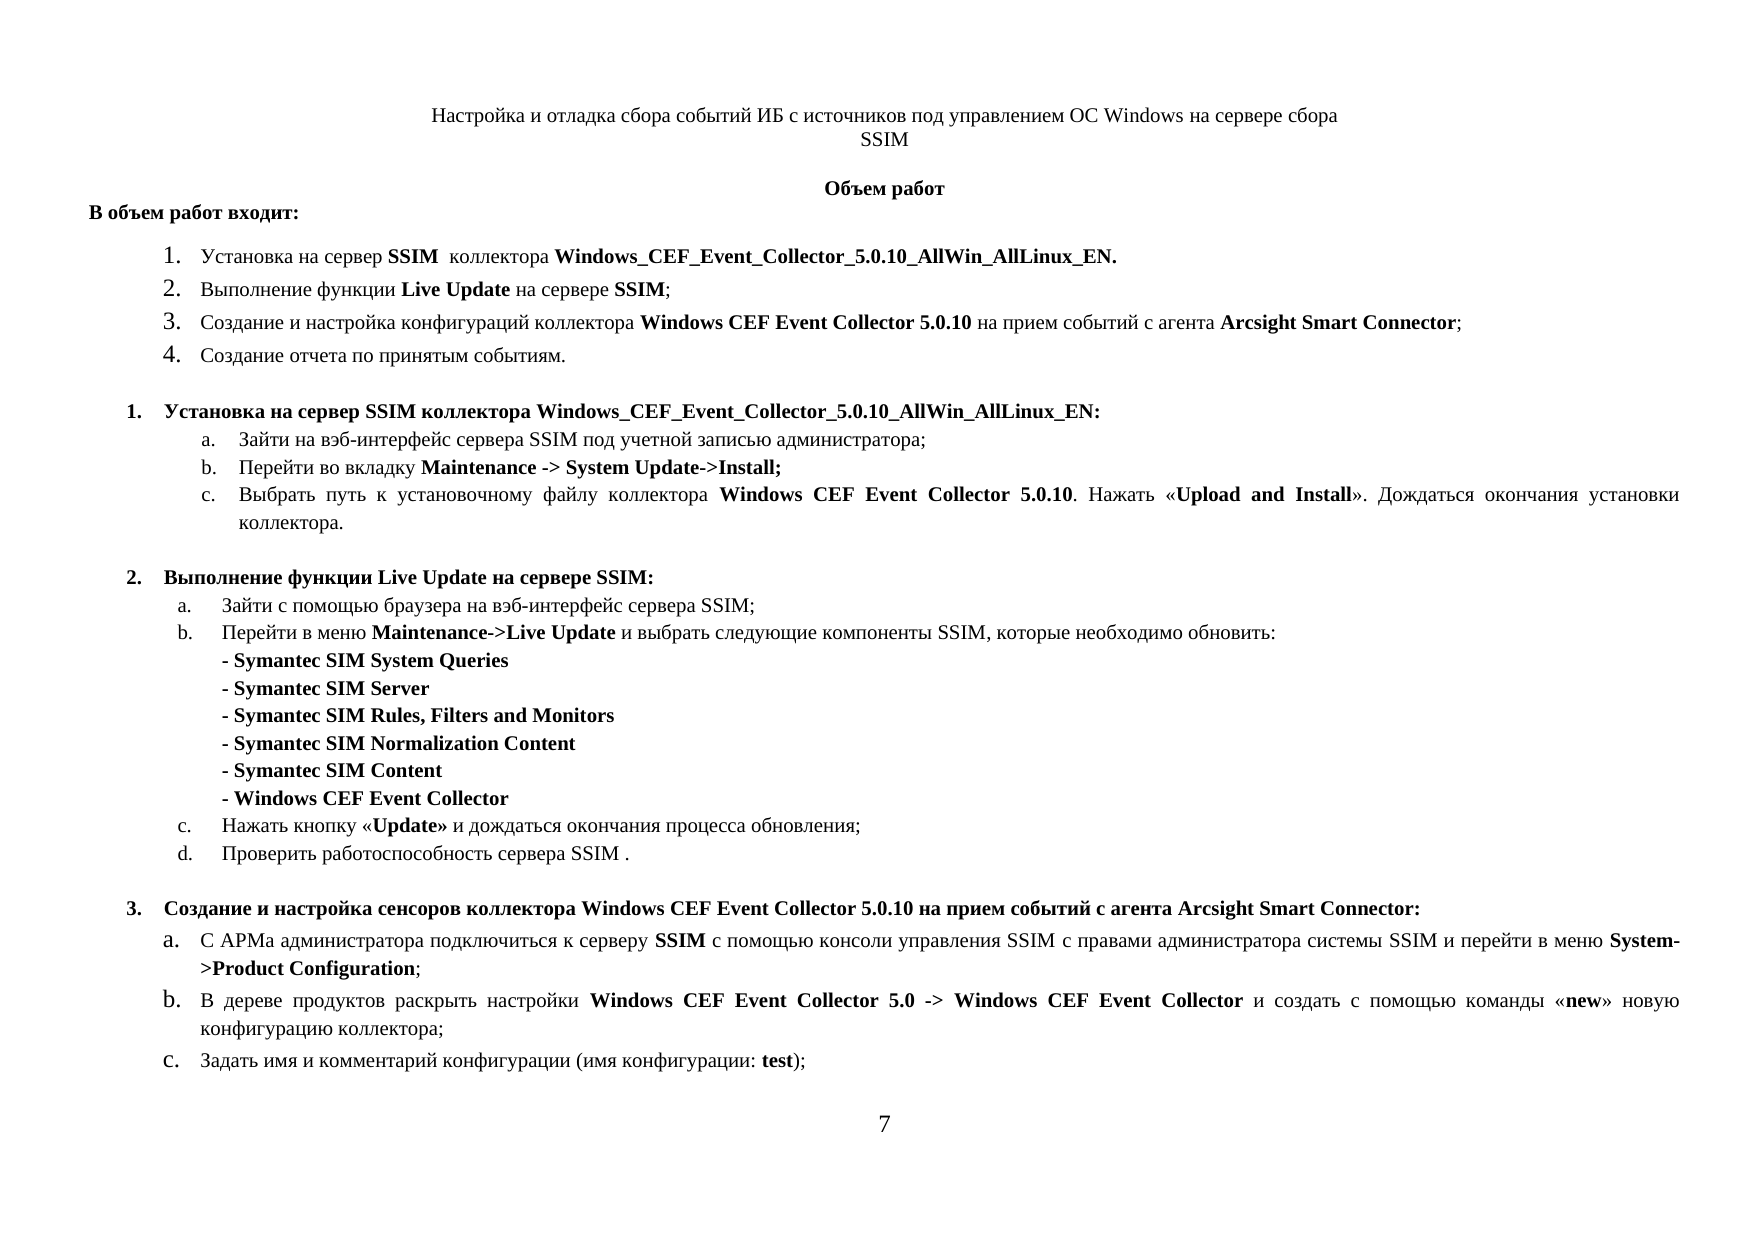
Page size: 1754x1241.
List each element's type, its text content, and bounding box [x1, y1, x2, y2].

list Зайти c помощью браузера на вэб-интерфейс сервера SSIM; [177, 593, 1680, 617]
list - Windows CEF Event Collector [222, 786, 1680, 810]
text Настройка и отладка сбора событий ИБ с источников под управлением ОС Windows на сервере сбора SSIM [89, 103, 1680, 151]
list Перейти в меню Maintenance->Live Update и выбрать следующие компоненты SSIM, которые необходимо обновить: [177, 620, 1680, 644]
list Выбрать путь к установочному файлу коллектора Windows CEF Event Collector 5.0.10. Нажать «Upload and Install». Дождаться окончания установки коллектора. [201, 482, 1680, 534]
list Задать имя и комментарий конфигурации (имя конфигурации: test); [163, 1044, 1680, 1072]
list Установка на сервер SSIM коллектора Windows_CEF_Event_Collector_5.0.10_AllWin_AllLinux_EN. [163, 240, 1680, 268]
list В дереве продуктов раскрыть настройки Windows CEF Event Collector 5.0 -> Windows CEF Event Collector и создать с помощью команды «new» новую конфигурацию коллектора; [163, 984, 1680, 1040]
text В объем работ входит: [89, 199, 1680, 224]
list - Symantec SIM Content [222, 758, 1680, 782]
list - Symantec SIM Normalization Content [222, 731, 1680, 755]
list Зайти на вэб-интерфейс сервера SSIM под учетной записью администратора; [201, 427, 1680, 451]
list Перейти во вкладку Maintenance -> System Update->Install; [201, 454, 1680, 479]
list - Symantec SIM Rules, Filters and Monitors [222, 703, 1680, 727]
list C АРМа администратора подключиться к серверу SSIM с помощью консоли управления SSIM c правами администратора системы SSIM и перейти в меню System->Product Configuration; [163, 924, 1680, 980]
list Установка на сервер SSIM коллектора Windows_CEF_Event_Collector_5.0.10_AllWin_AllLinux_EN: [126, 399, 1680, 423]
text Объем работ [89, 176, 1680, 199]
list Выполнение функции Live Update на сервере SSIM: [126, 565, 1680, 589]
list Создание и настройка конфигураций коллектора Windows CEF Event Collector 5.0.10 на прием событий с агента Arcsight Smart Connector; [163, 306, 1680, 334]
list - Symantec SIM System Queries [222, 648, 1680, 672]
list - Symantec SIM Server [222, 675, 1680, 699]
list Проверить работоспособность сервера SSIM . [177, 841, 1680, 865]
list Создание отчета по принятым событиям. [163, 339, 1680, 367]
list Создание и настройка сенсоров коллектора Windows CEF Event Collector 5.0.10 на прием событий с агента Arcsight Smart Connector: [126, 896, 1680, 920]
list Нажать кнопку «Update» и дождаться окончания процесса обновления; [177, 813, 1680, 837]
list Выполнение функции Live Update на сервере SSIM; [163, 273, 1680, 301]
